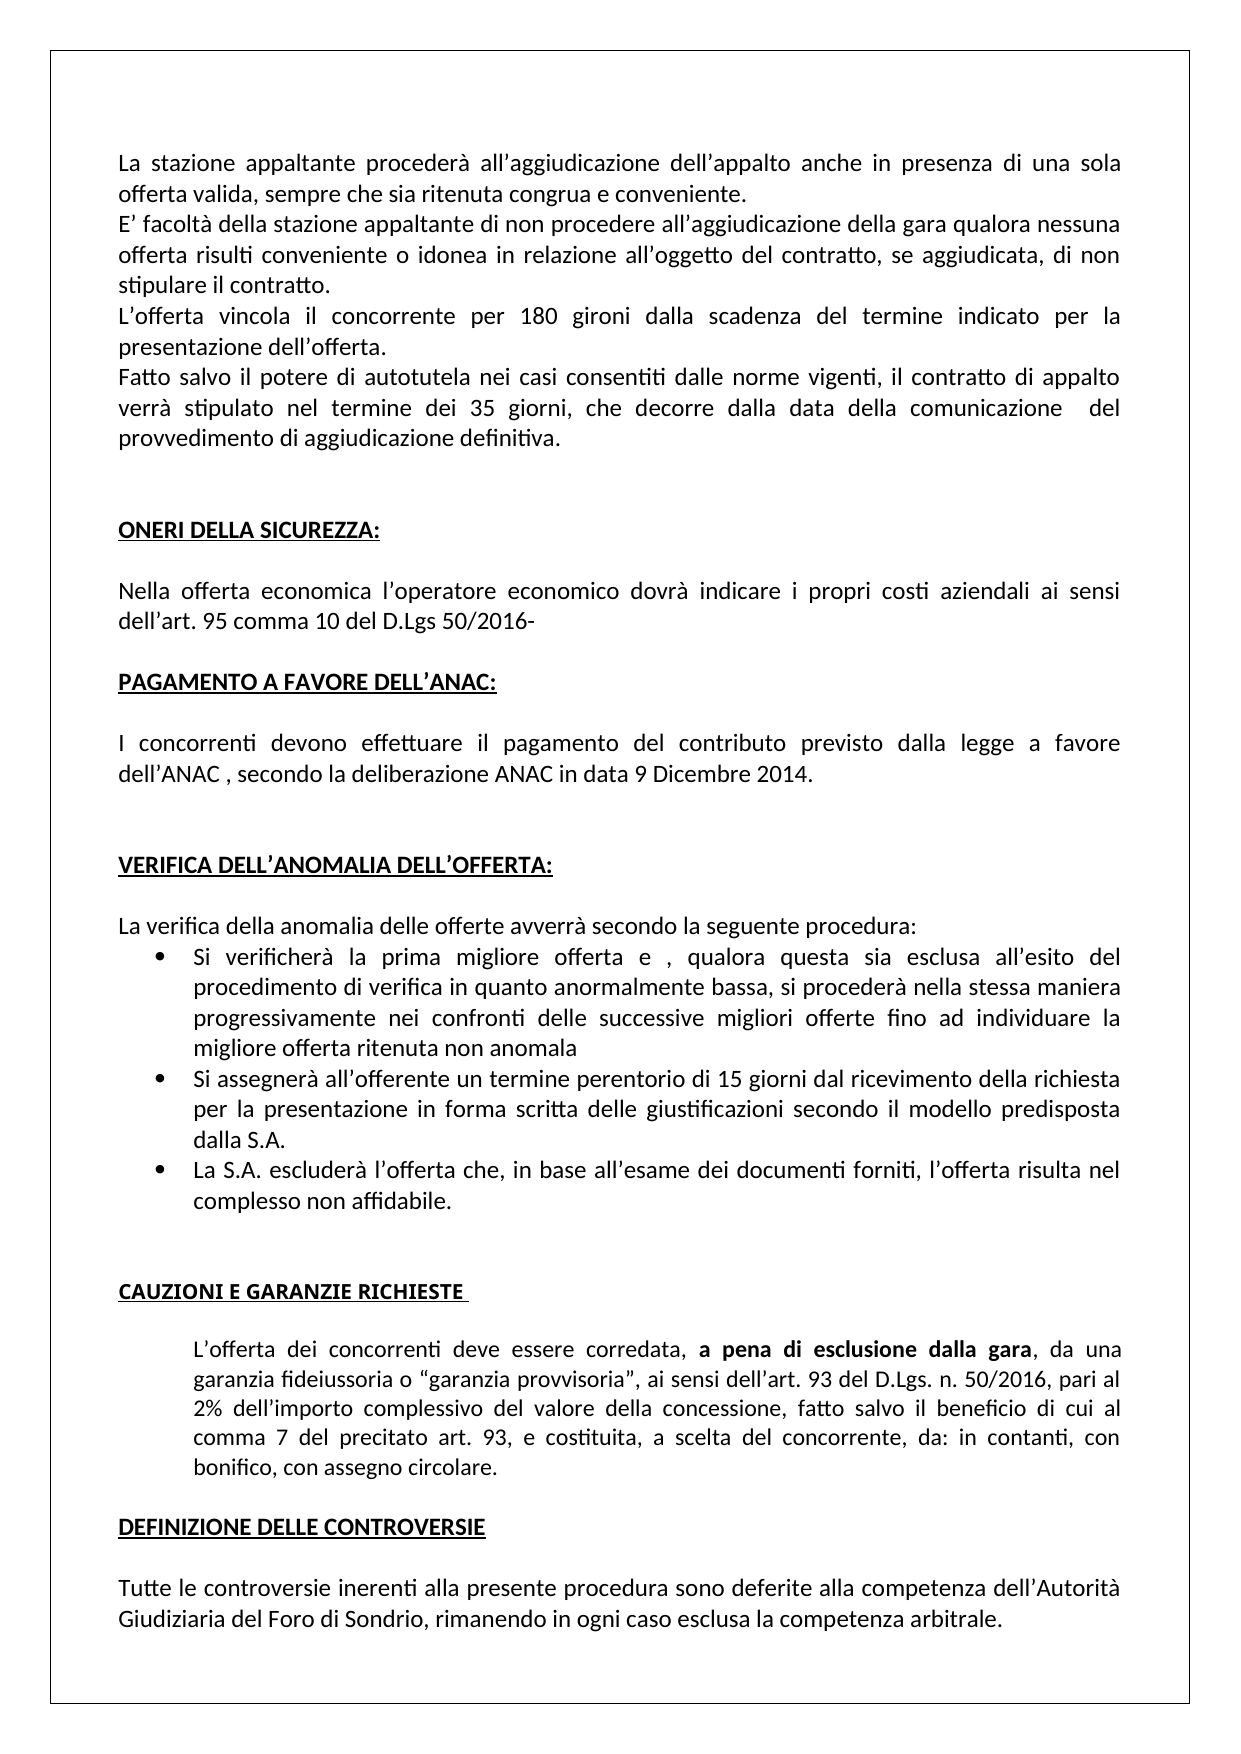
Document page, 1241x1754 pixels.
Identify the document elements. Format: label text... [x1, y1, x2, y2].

list Si verificherà la prima migliore offerta e , qualora questa sia esclusa all’esito del procedimento di verifica in quanto anormalmente bassa, si procederà nella stessa maniera progressivamente nei confronti delle successive migliori offerte fino ad individuare la migliore offerta ritenuta non anomala [156, 941, 1122, 1063]
text Nella offerta economica l’operatore economico dovrà indicare i propri costi aziendali ai sensi dell’art. 95 comma 10 del D.Lgs 50/2016- [118, 575, 1122, 636]
list Si assegnerà all’offerente un termine perentorio di 15 giorni dal ricevimento della richiesta per la presentazione in forma scritta delle giustificazioni secondo il modello predisposta dalla S.A. [156, 1063, 1122, 1155]
list La S.A. escluderà l’offerta che, in base all’esame dei documenti forniti, l’offerta risulta nel complesso non affidabile. [156, 1155, 1122, 1216]
text Tutte le controversie inerenti alla presente procedura sono deferite alla competenza dell’Autorità Giudiziaria del Foro di Sondrio, rimanendo in ogni caso esclusa la competenza arbitrale. [118, 1572, 1122, 1633]
text VERIFICA DELL’ANOMALIA DELL’OFFERTA: [118, 849, 1122, 880]
text Fatto salvo il potere di autotutela nei casi consentiti dalle norme vigenti, il contratto di appalto verrà stipulato nel termine dei 35 giorni, che decorre dalla data della comunicazione del provvedimento di aggiudicazione definitiva. [118, 361, 1122, 453]
text L’offerta vincola il concorrente per 180 gironi dalla scadenza del termine indicato per la presentazione dell’offerta. [118, 300, 1122, 361]
text La verifica della anomalia delle offerte avverrà secondo la seguente procedura: [118, 911, 1122, 941]
text E’ facoltà della stazione appaltante di non procedere all’aggiudicazione della gara qualora nessuna offerta risulti conveniente o idonea in relazione all’oggetto del contratto, se aggiudicata, di non stipulare il contratto. [118, 208, 1122, 300]
text La stazione appaltante procederà all’aggiudicazione dell’appalto anche in presenza di una sola offerta valida, sempre che sia ritenuta congrua e conveniente. [118, 147, 1122, 208]
list L’offerta dei concorrenti deve essere corredata, a pena di esclusione dalla gara, da una garanzia fideiussoria o “garanzia provvisoria”, ai sensi dell’art. 93 del D.Lgs. n. 50/2016, pari al 2% dell’importo complessivo del valore della concessione, fatto salvo il beneficio di cui al comma 7 del precitato art. 93, e costituita, a scelta del concorrente, da: in contanti, con bonifico, con assegno circolare. [193, 1334, 1122, 1481]
text DEFINIZIONE DELLE CONTROVERSIE [118, 1511, 1122, 1542]
text ONERI DELLA SICUREZZA: [118, 514, 1122, 544]
text PAGAMENTO A FAVORE DELL’ANAC: [118, 666, 1122, 697]
text CAUZIONI E GARANZIE RICHIESTE [118, 1277, 1122, 1305]
text I concorrenti devono effettuare il pagamento del contributo previsto dalla legge a favore dell’ANAC , secondo la deliberazione ANAC in data 9 Dicembre 2014. [118, 727, 1122, 788]
